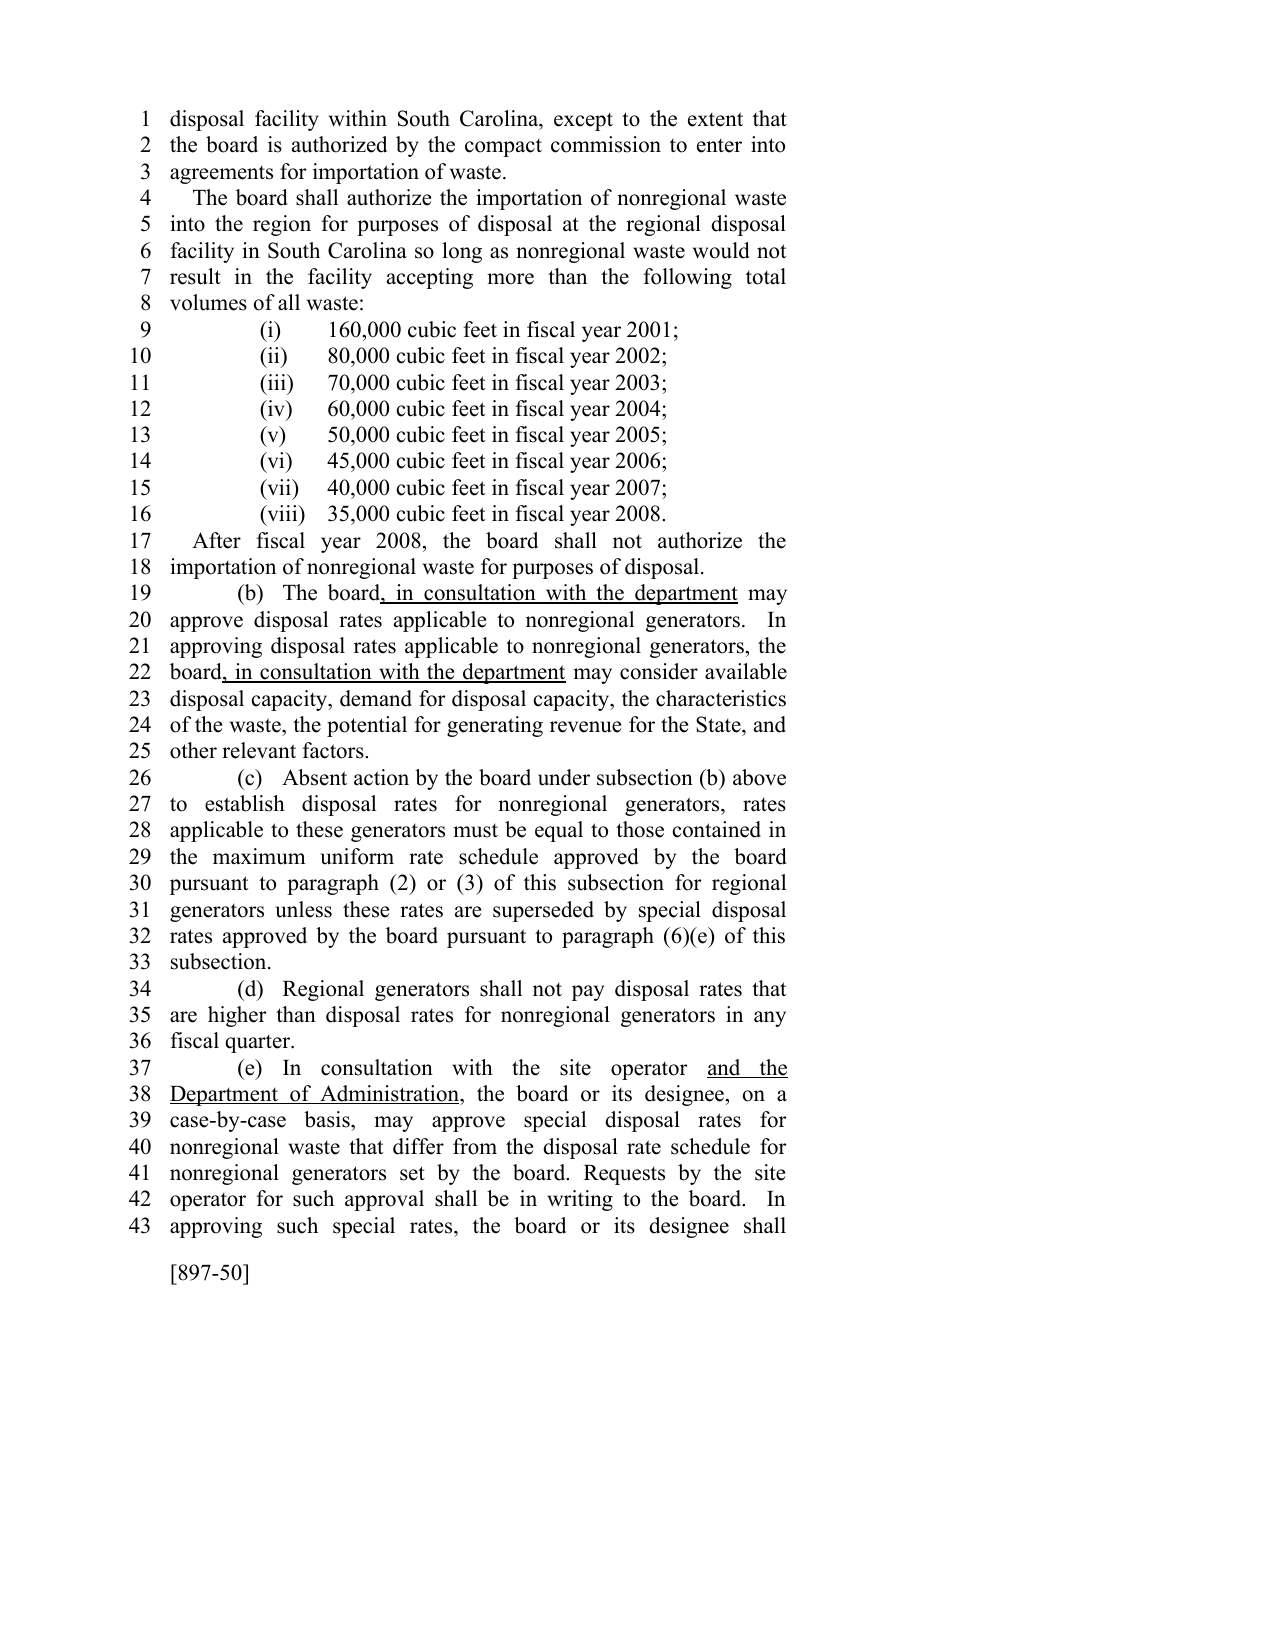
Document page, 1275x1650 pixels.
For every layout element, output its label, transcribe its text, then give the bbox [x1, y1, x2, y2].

text (b) The board, in consultation with the department may approve disposal rates applicable to nonregional generators. In approving disposal rates applicable to nonregional generators, the board, in consultation with the department may consider available disposal capacity, demand for disposal capacity, the characteristics of the waste, the potential for generating revenue for the State, and other relevant factors. [169, 579, 787, 764]
text (iv) 60,000 cubic feet in fiscal year 2004; [169, 395, 787, 421]
text (viii) 35,000 cubic feet in fiscal year 2008. [169, 500, 787, 527]
text After fiscal year 2008, the board shall not authorize the importation of nonregional waste for purposes of disposal. [169, 527, 787, 579]
text (vi) 45,000 cubic feet in fiscal year 2006; [169, 448, 787, 474]
text (v) 50,000 cubic feet in fiscal year 2005; [169, 421, 787, 448]
text (c) Absent action by the board under subsection (b) above to establish disposal rates for nonregional generators, rates applicable to these generators must be equal to those contained in the maximum uniform rate schedule approved by the board pursuant to paragraph (2) or (3) of this subsection for regional generators unless these rates are superseded by special disposal rates approved by the board pursuant to paragraph (6)(e) of this subsection. [169, 764, 787, 975]
text The board shall authorize the importation of nonregional waste into the region for purposes of disposal at the regional disposal facility in South Carolina so long as nonregional waste would not result in the facility accepting more than the following total volumes of all waste: [169, 184, 787, 316]
text (d) Regional generators shall not pay disposal rates that are higher than disposal rates for nonregional generators in any fiscal quarter. [169, 975, 787, 1054]
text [169, 1054, 787, 1238]
text (ii) 80,000 cubic feet in fiscal year 2002; [169, 342, 787, 368]
text (iii) 70,000 cubic feet in fiscal year 2003; [169, 368, 787, 395]
text (vii) 40,000 cubic feet in fiscal year 2007; [169, 474, 787, 500]
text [169, 105, 787, 184]
text (i) 160,000 cubic feet in fiscal year 2001; [169, 316, 787, 342]
